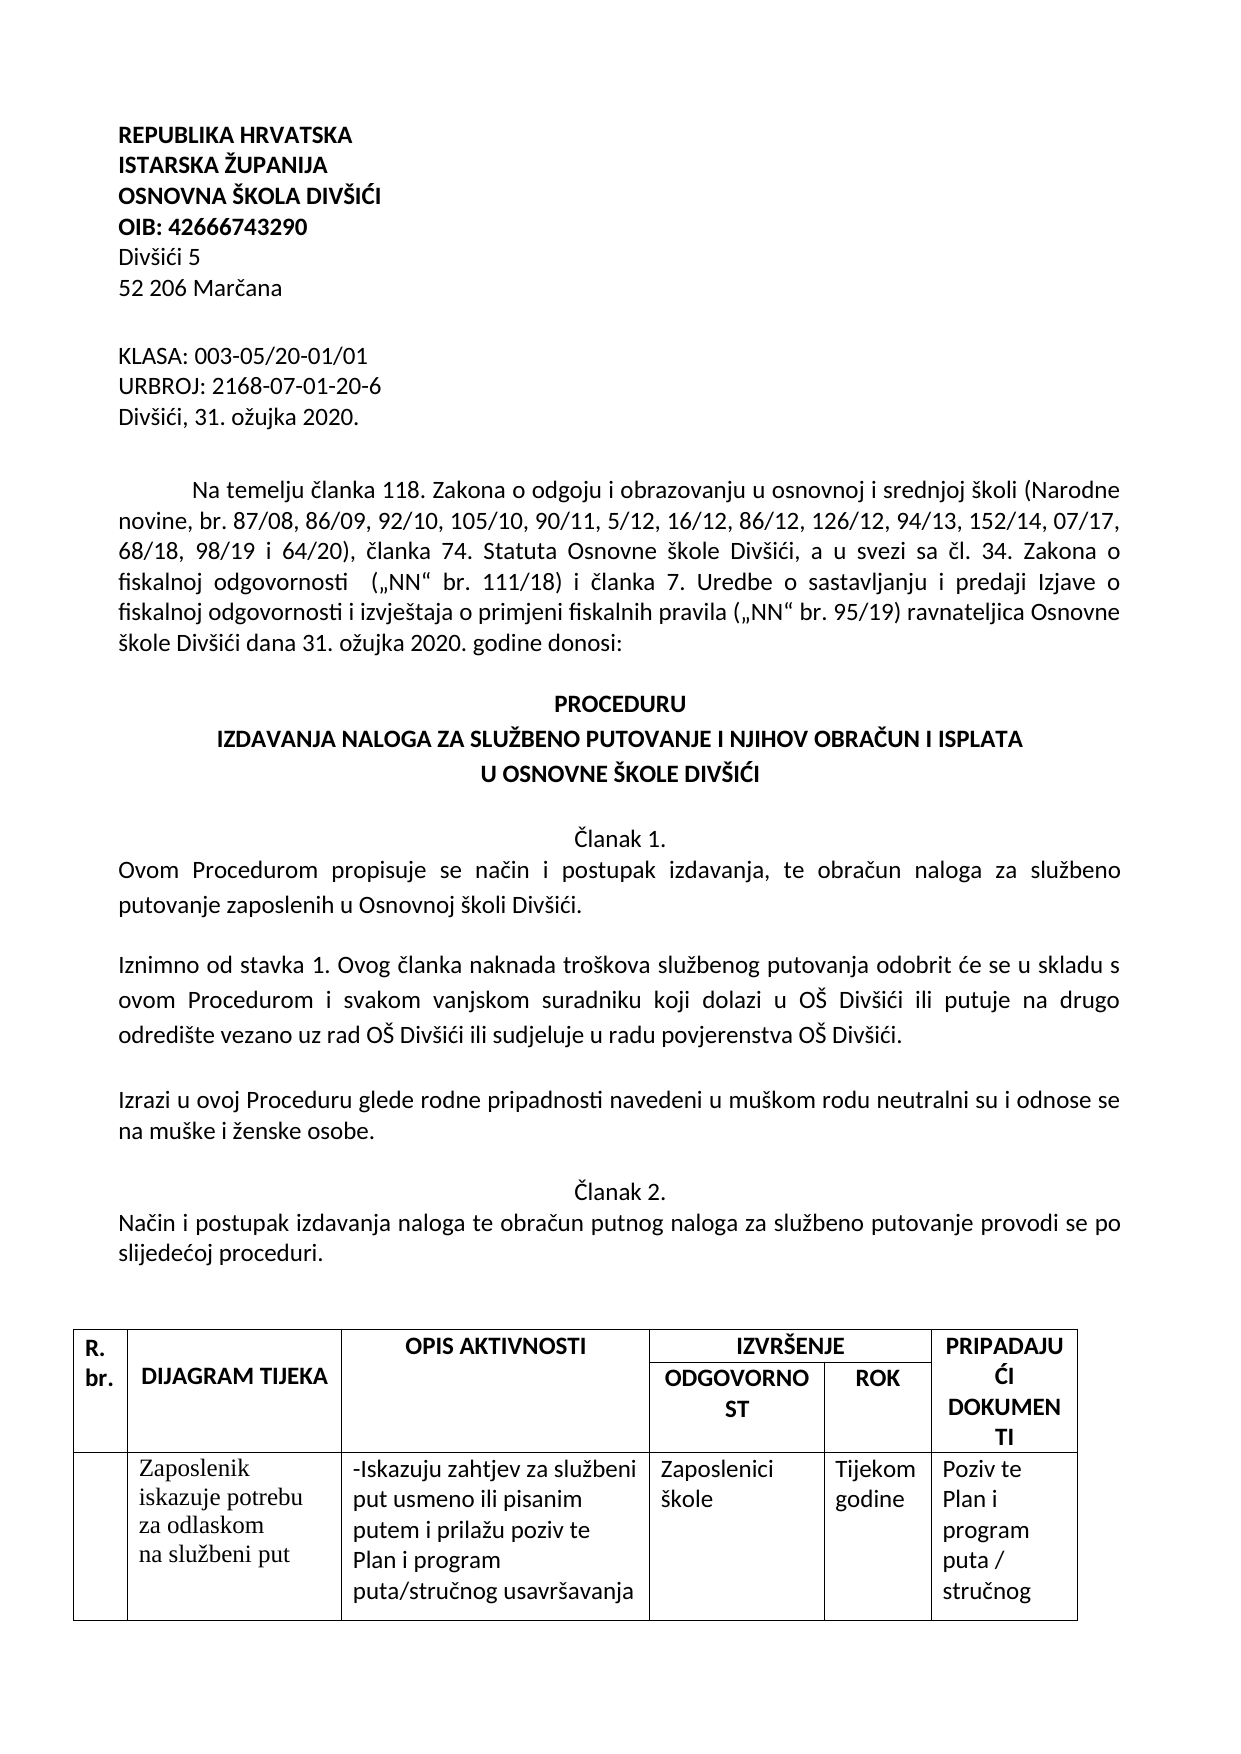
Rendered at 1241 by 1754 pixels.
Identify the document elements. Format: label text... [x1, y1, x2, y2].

text KLASA: 003-05/20-01/01 [118, 340, 1122, 370]
text REPUBLIKA HRVATSKA [118, 119, 1122, 150]
text Iznimno od stavka 1. Ovog članka naknada troškova službenog putovanja odobrit će se u skladu s ovom Procedurom i svakom vanjskom suradniku koji dolazi u OŠ Divšići ili putuje na drugo odredište vezano uz rad OŠ Divšići ili sudjeluje u radu povjerenstva OŠ Divšići. [118, 949, 1122, 1049]
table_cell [128, 1453, 341, 1620]
text Članak 2. [118, 1176, 1122, 1207]
table_cell ROK [825, 1363, 931, 1452]
text ISTARSKA ŽUPANIJA [118, 150, 1122, 180]
text Način i postupak izdavanja naloga te obračun putnog naloga za službeno putovanje provodi se po slijedećoj proceduri. [118, 1207, 1122, 1268]
table_header DIJAGRAM TIJEKA [128, 1330, 341, 1452]
text OSNOVNA ŠKOLA DIVŠIĆI [118, 180, 1122, 211]
table_cell Zaposlenici škole [650, 1453, 824, 1620]
text 52 206 Marčana [118, 272, 1122, 302]
text PROCEDURU [118, 688, 1122, 718]
text OIB: 42666743290 [118, 211, 1122, 241]
table_cell [74, 1453, 127, 1620]
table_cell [342, 1453, 649, 1620]
text Na temelju članka 118. Zakona o odgoju i obrazovanju u osnovnoj i srednjoj školi (Narodne novine, br. 87/08, 86/09, 92/10, 105/10, 90/11, 5/12, 16/12, 86/12, 126/12, 94/13, 152/14, 07/17, 68/18, 98/19 i 64/20), članka 74. Statuta Osnovne škole Divšići, a u svezi sa čl. 34. Zakona o fiskalnoj odgovornosti („NN“ br. 111/18) i članka 7. Uredbe o sastavljanju i predaji Izjave o fiskalnoj odgovornosti i izvještaja o primjeni fiskalnih pravila („NN“ br. 95/19) ravnateljica Osnovne škole Divšići dana 31. ožujka 2020. godine donosi: [118, 474, 1122, 657]
table_header PRIPADAJUĆI DOKUMENTI [932, 1330, 1077, 1452]
text IZDAVANJA NALOGA ZA SLUŽBENO PUTOVANJE I NJIHOV OBRAČUN I ISPLATA [118, 723, 1122, 753]
text Divšići, 31. ožujka 2020. [118, 401, 1122, 431]
text URBROJ: 2168-07-01-20-6 [118, 370, 1122, 401]
table_cell Tijekom godine [825, 1453, 931, 1620]
table_header IZVRŠENJE [650, 1330, 931, 1362]
text Divšići 5 [118, 241, 1122, 272]
table_header R. br. [74, 1330, 127, 1452]
text Izrazi u ovoj Proceduru glede rodne pripadnosti navedeni u muškom rodu neutralni su i odnose se na muške i ženske osobe. [118, 1084, 1122, 1146]
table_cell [932, 1453, 1077, 1620]
table_cell ODGOVORNOST [650, 1363, 824, 1452]
text U OSNOVNE ŠKOLE DIVŠIĆI [118, 758, 1122, 788]
table_header OPIS AKTIVNOSTI [342, 1330, 649, 1452]
text Članak 1. [118, 823, 1122, 854]
text Ovom Procedurom propisuje se način i postupak izdavanja, te obračun naloga za službeno putovanje zaposlenih u Osnovnoj školi Divšići. [118, 854, 1122, 919]
